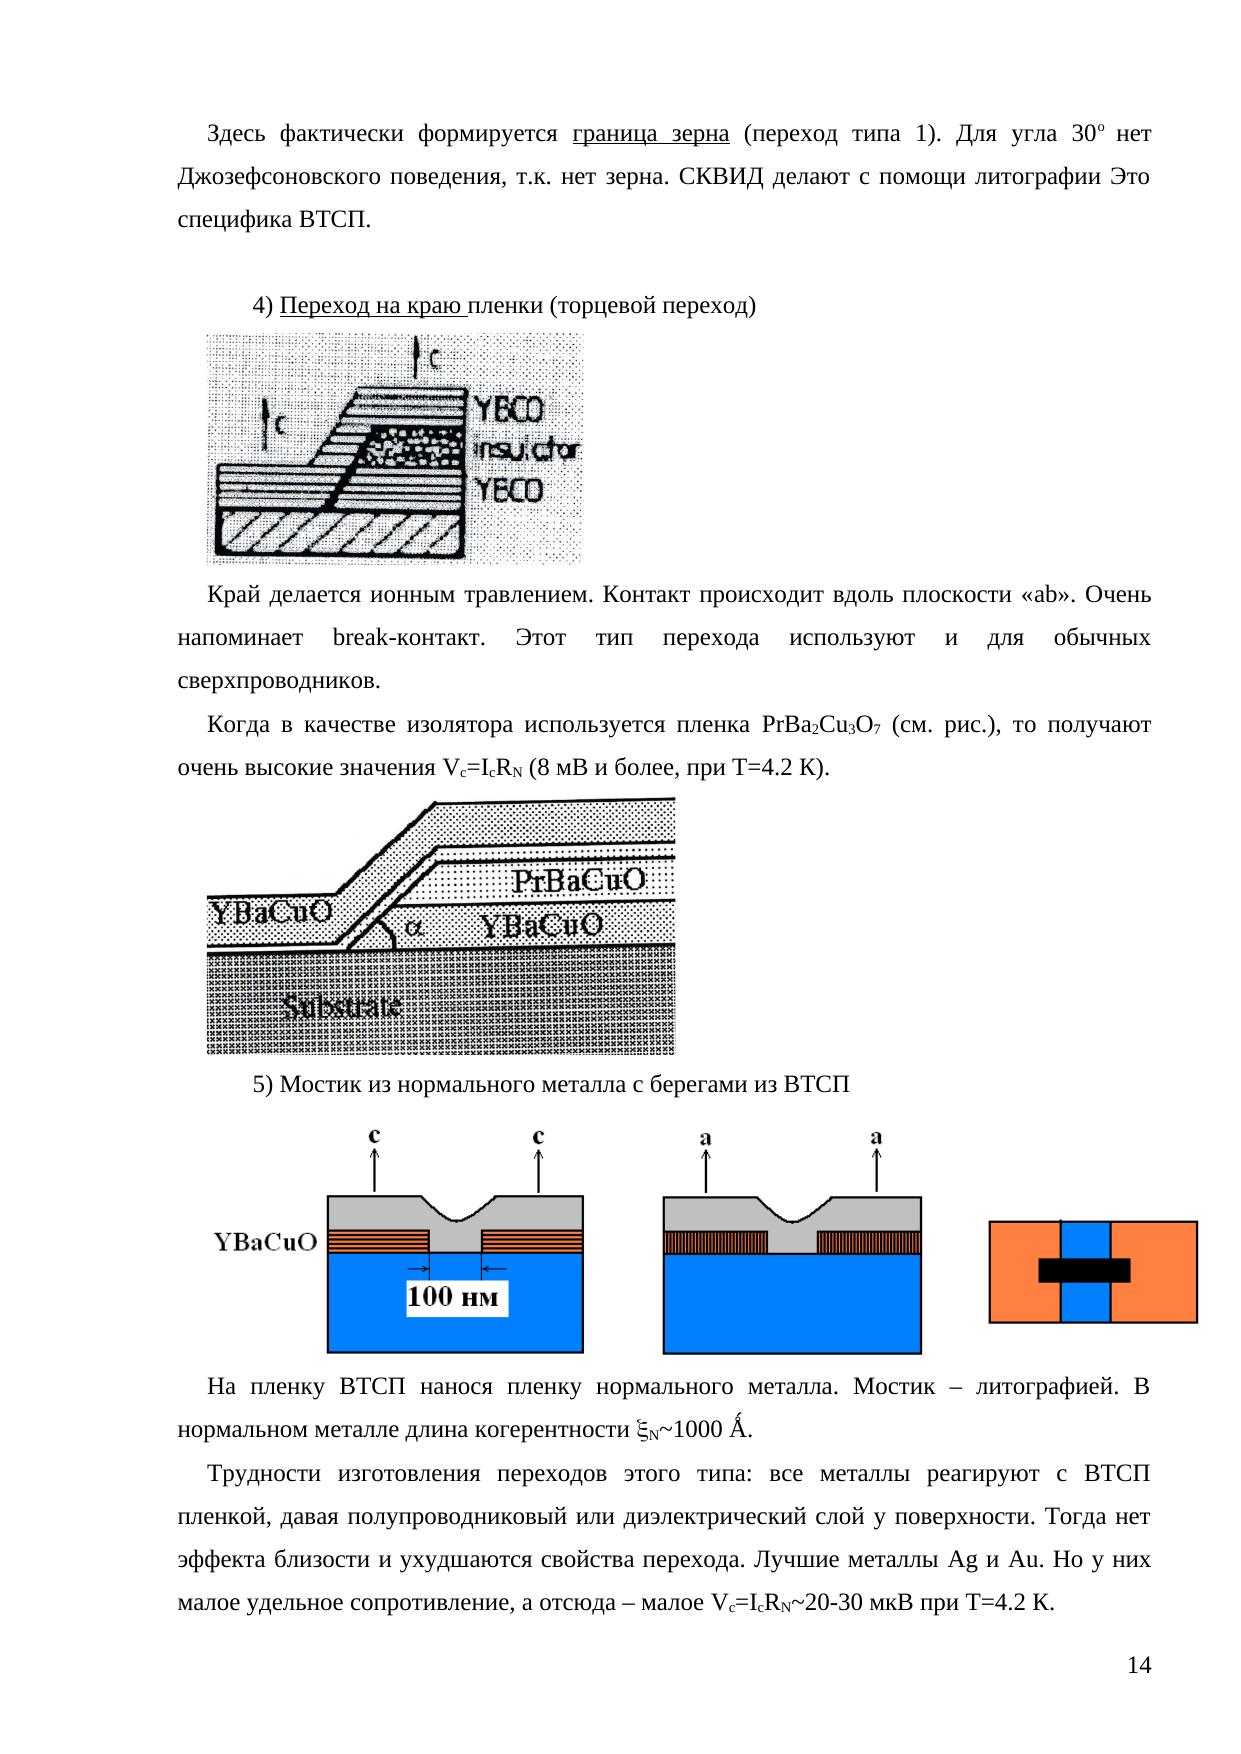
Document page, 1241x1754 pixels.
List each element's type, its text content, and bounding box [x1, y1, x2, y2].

text На пленку ВТСП нанося пленку нормального металла. Мостик – литографией. В нормальном металле длина когерентности N~1000 Ǻ. [177, 1371, 1152, 1443]
picture [206, 795, 676, 1055]
text Здесь фактически формируется граница зерна (переход типа 1). Для угла 30о нет Джозефсоновского поведения, т.к. нет зерна. СКВИД делают с помощи литографии Это специфика ВТСП. [177, 118, 1152, 233]
text Когда в качестве изолятора используется пленка PrBa2Cu3O7 (см. рис.), то получают очень высокие значения Vc=IcRN (8 мВ и более, при Т=4.2 К). [177, 709, 1152, 781]
text Край делается ионным травлением. Контакт происходит вдоль плоскости «ab». Очень напоминает break-контакт. Этот тип перехода используют и для обычных сверхпроводников. [177, 579, 1152, 694]
text Трудности изготовления переходов этого типа: все металлы реагируют с ВТСП пленкой, давая полупроводниковый или диэлектрический слой у поверхности. Тогда нет эффекта близости и ухудшаются свойства перехода. Лучшие металлы Ag и Au. Но у них малое удельное сопротивление, а отсюда – малое Vc=IcRN~20-30 мкВ при Т=4.2 К. [177, 1458, 1152, 1616]
text 5) Мостик из нормального металла с берегами из ВТСП [177, 1069, 1152, 1097]
text 4) Переход на краю пленки (торцевой переход) [177, 291, 1152, 319]
picture [206, 333, 584, 565]
picture [206, 1111, 1205, 1357]
